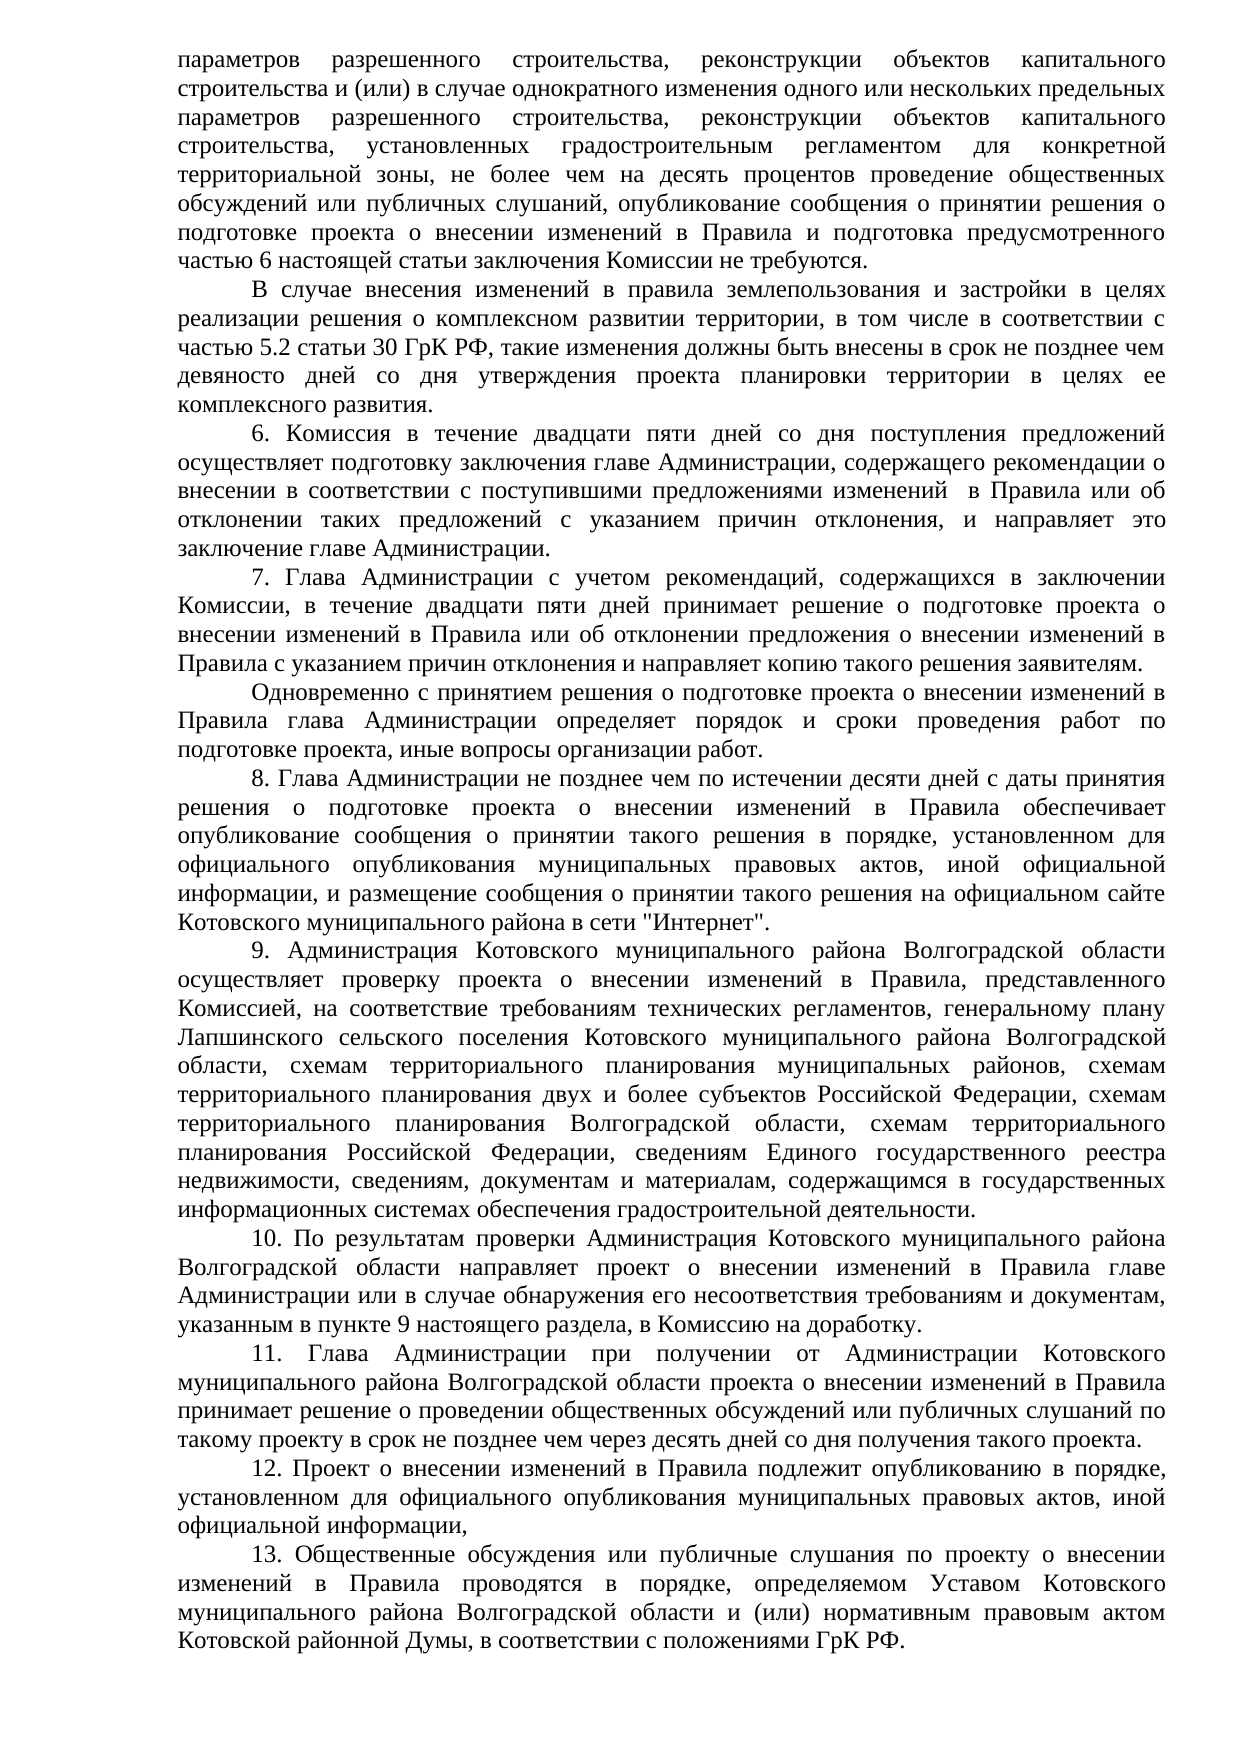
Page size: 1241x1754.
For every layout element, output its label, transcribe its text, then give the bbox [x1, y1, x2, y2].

text 8. Глава Администрации не позднее чем по истечении десяти дней с даты принятия решения о подготовке проекта о внесении изменений в Правила обеспечивает опубликование сообщения о принятии такого решения в порядке, установленном для официального опубликования муниципальных правовых актов, иной официальной информации, и размещение сообщения о принятии такого решения на официальном сайте Котовского муниципального района в сети "Интернет". [177, 763, 1167, 936]
text В случае внесения изменений в правила землепользования и застройки в целях реализации решения о комплексном развитии территории, в том числе в соответствии с частью 5.2 статьи 30 ГрК РФ, такие изменения должны быть внесены в срок не позднее чем девяносто дней со дня утверждения проекта планировки территории в целях ее комплексного развития. [177, 274, 1167, 418]
text 6. Комиссия в течение двадцати пяти дней со дня поступления предложений осуществляет подготовку заключения главе Администрации, содержащего рекомендации о внесении в соответствии с поступившими предложениями изменений в Правила или об отклонении таких предложений с указанием причин отклонения, и направляет это заключение главе Администрации. [177, 418, 1167, 562]
text 10. По результатам проверки Администрация Котовского муниципального района Волгоградской области направляет проект о внесении изменений в Правила главе Администрации или в случае обнаружения его несоответствия требованиям и документам, указанным в пункте 9 настоящего раздела, в Комиссию на доработку. [177, 1223, 1167, 1338]
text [177, 44, 1167, 274]
text 13. Общественные обсуждения или публичные слушания по проекту о внесении изменений в Правила проводятся в порядке, определяемом Уставом Котовского муниципального района Волгоградской области и (или) нормативным правовым актом Котовской районной Думы, в соответствии с положениями ГрК РФ. [177, 1539, 1167, 1654]
text 11. Глава Администрации при получении от Администрации Котовского муниципального района Волгоградской области проекта о внесении изменений в Правила принимает решение о проведении общественных обсуждений или публичных слушаний по такому проекту в срок не позднее чем через десять дней со дня получения такого проекта. [177, 1338, 1167, 1453]
text 7. Глава Администрации с учетом рекомендаций, содержащихся в заключении Комиссии, в течение двадцати пяти дней принимает решение о подготовке проекта о внесении изменений в Правила или об отклонении предложения о внесении изменений в Правила с указанием причин отклонения и направляет копию такого решения заявителям. [177, 562, 1167, 677]
text Одновременно с принятием решения о подготовке проекта о внесении изменений в Правила глава Администрации определяет порядок и сроки проведения работ по подготовке проекта, иные вопросы организации работ. [177, 677, 1167, 763]
text 12. Проект о внесении изменений в Правила подлежит опубликованию в порядке, установленном для официального опубликования муниципальных правовых актов, иной официальной информации, [177, 1453, 1167, 1539]
text 9. Администрация Котовского муниципального района Волгоградской области осуществляет проверку проекта о внесении изменений в Правила, представленного Комиссией, на соответствие требованиям технических регламентов, генеральному плану Лапшинского сельского поселения Котовского муниципального района Волгоградской области, схемам территориального планирования муниципальных районов, схемам территориального планирования двух и более субъектов Российской Федерации, схемам территориального планирования Волгоградской области, схемам территориального планирования Российской Федерации, сведениям Единого государственного реестра недвижимости, сведениям, документам и материалам, содержащимся в государственных информационных системах обеспечения градостроительной деятельности. [177, 936, 1167, 1223]
